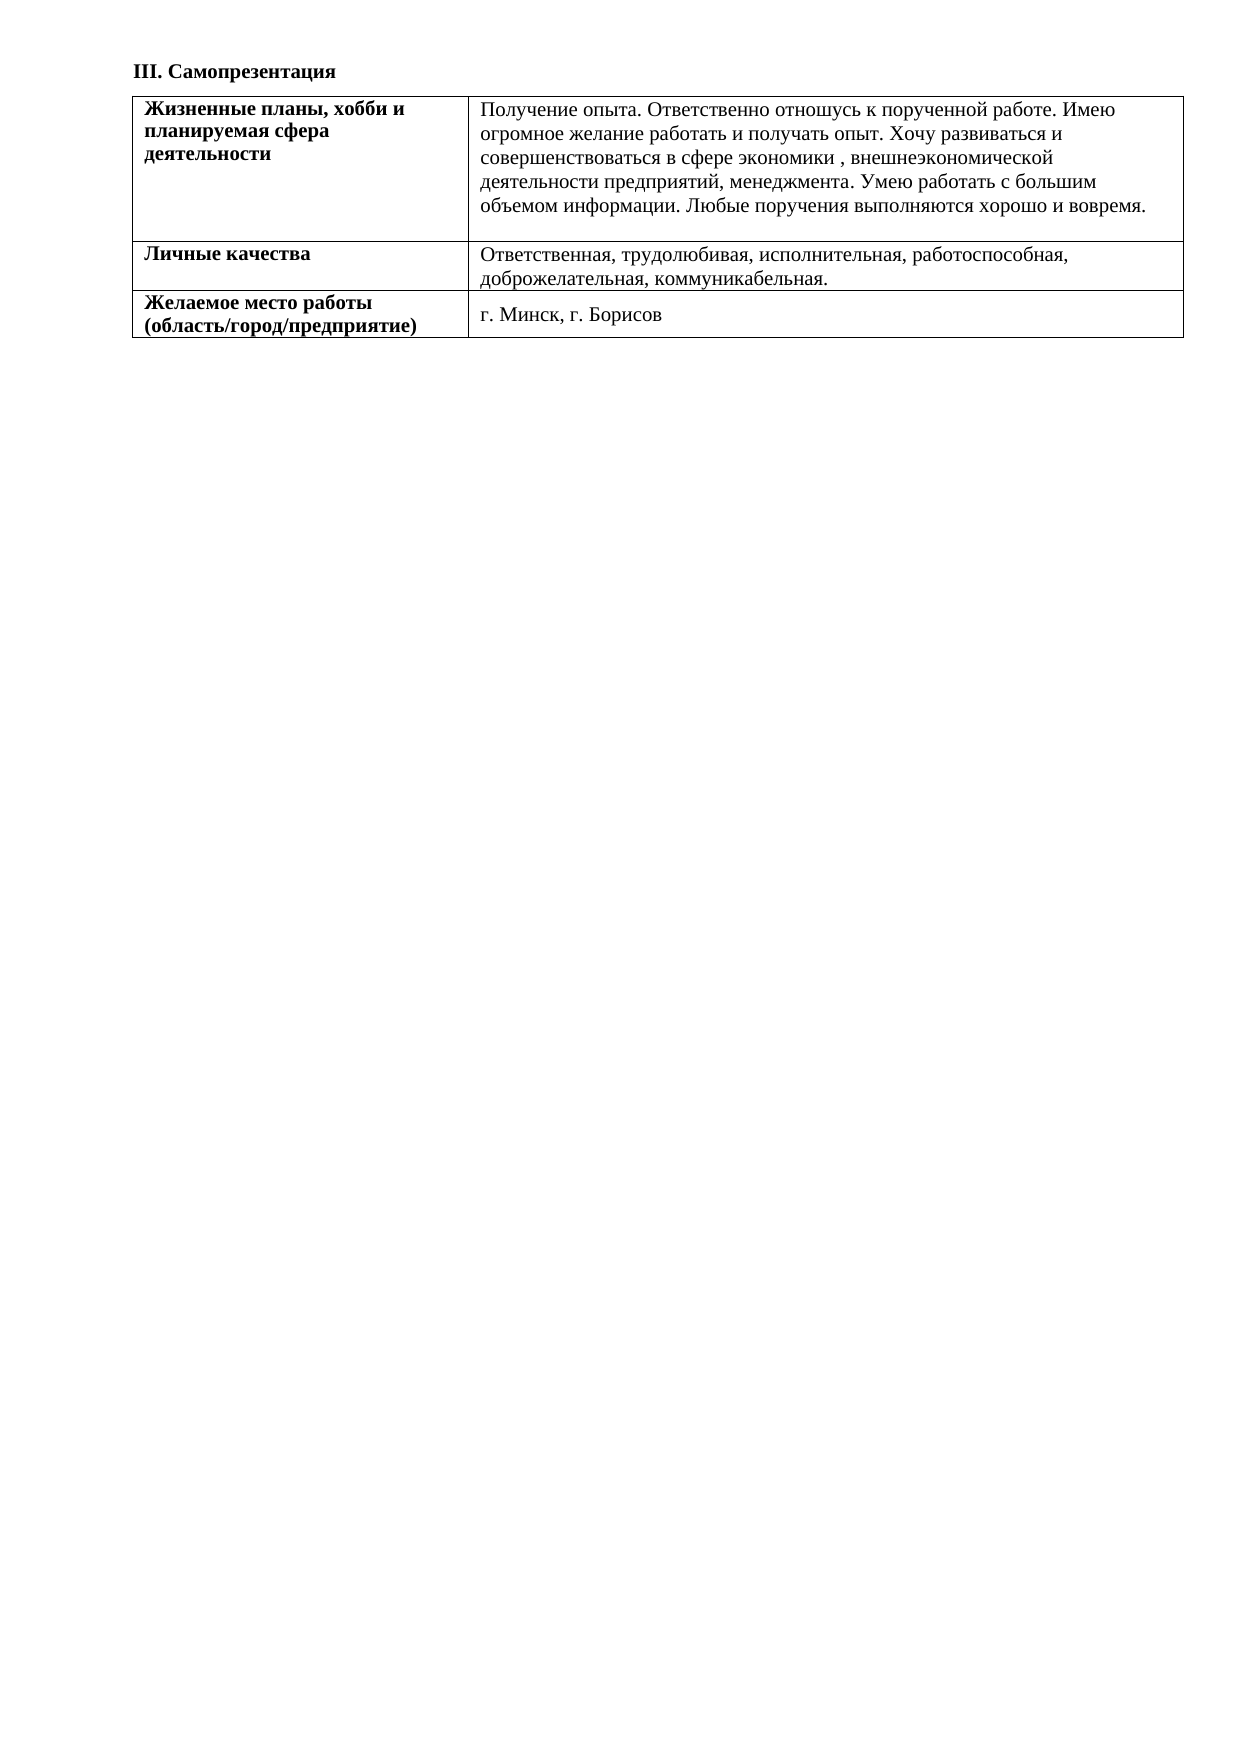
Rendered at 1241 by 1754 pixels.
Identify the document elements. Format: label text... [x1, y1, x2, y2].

table_cell Ответственная, трудолюбивая, исполнительная, работоспособная, доброжелательная, коммуникабельная. [469, 242, 1183, 290]
table_header Получение опыта. Ответственно отношусь к порученной работе. Имею огромное желание работать и получать опыт. Хочу развиваться и совершенствоваться в сфере экономики , внешнеэкономической деятельности предприятий, менеджмента. Умею работать с большим объемом информации. Любые поручения выполняются хорошо и вовремя. [469, 97, 1183, 241]
table_cell Желаемое место работы (область/город/предприятие) [133, 291, 468, 337]
table_cell г. Минск, г. Борисов [469, 291, 1183, 337]
table_cell Личные качества [133, 242, 468, 290]
text ІІІ. Самопрезентация [133, 59, 1196, 83]
table_header Жизненные планы, хобби и планируемая сфера деятельности [133, 97, 468, 241]
